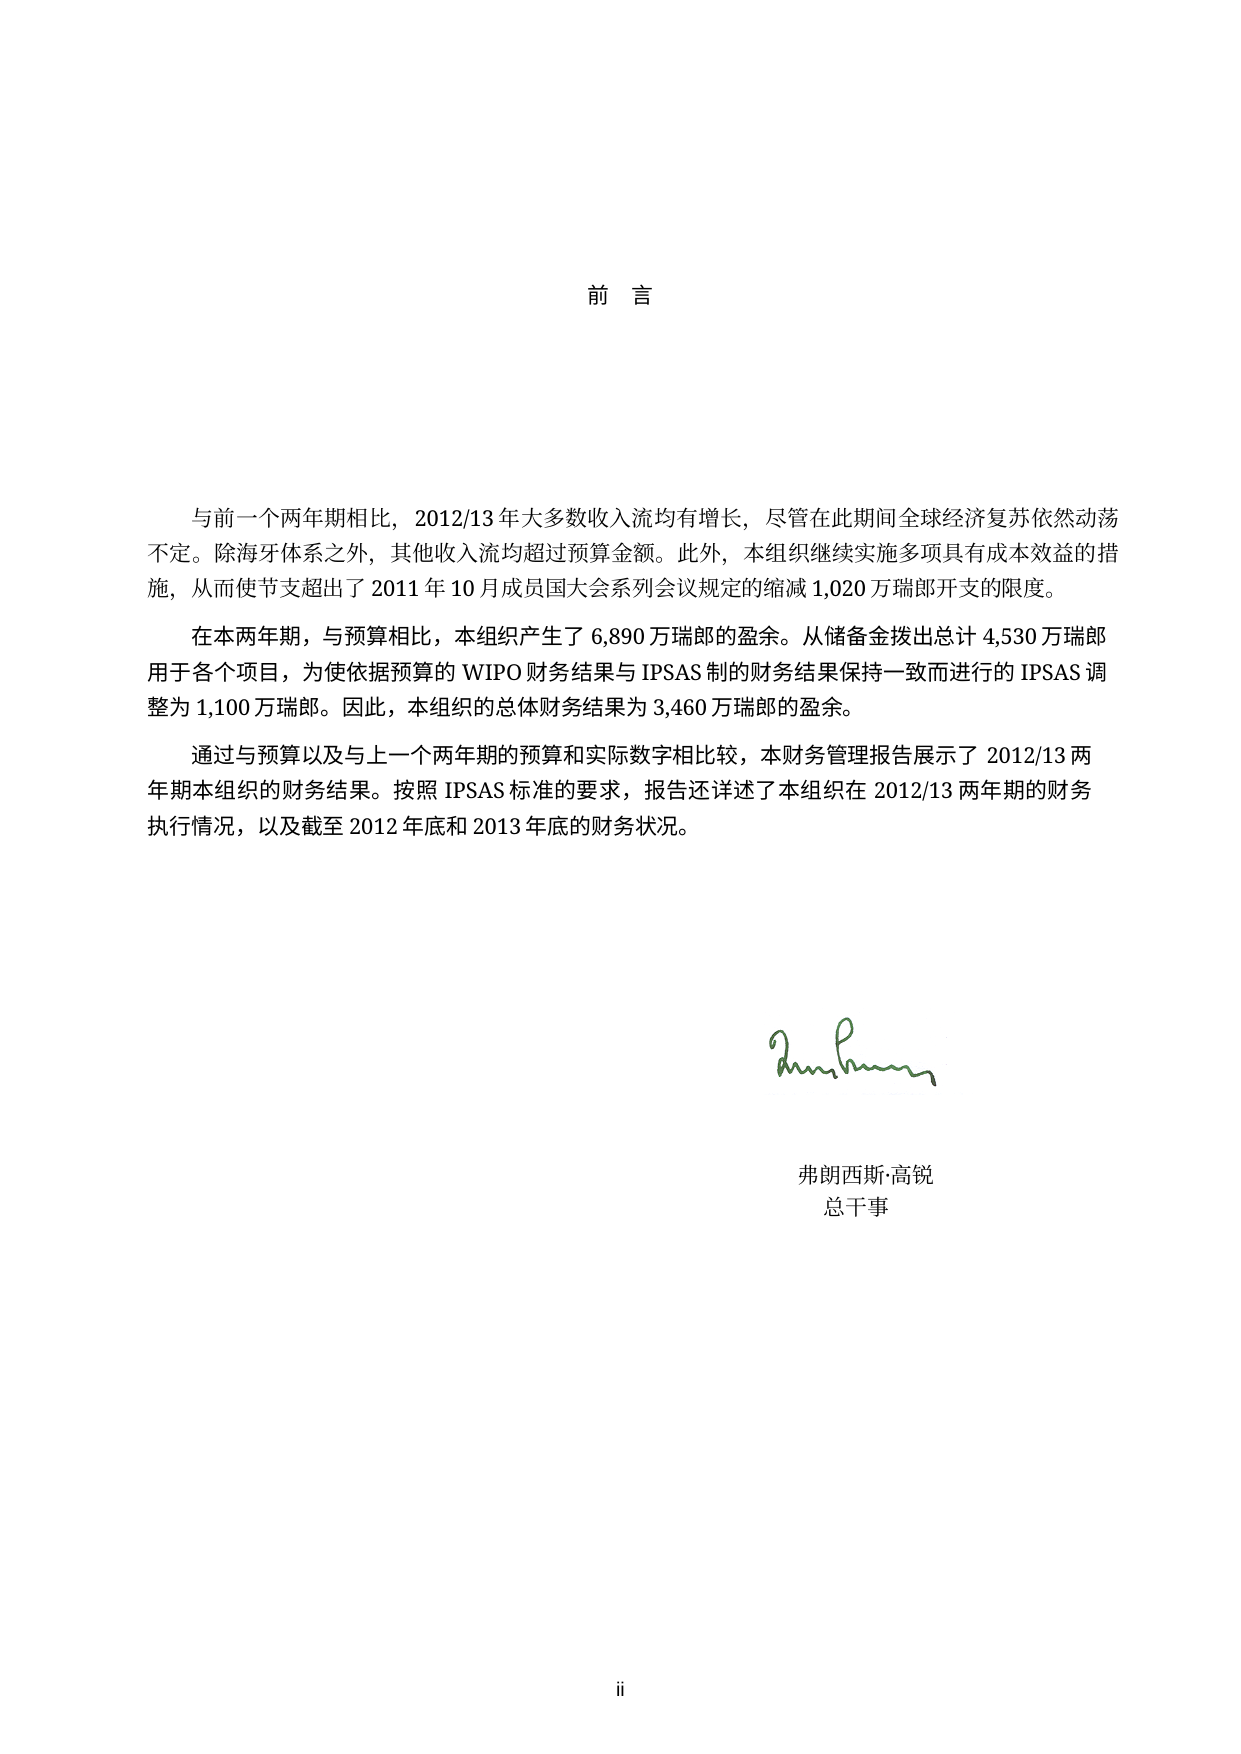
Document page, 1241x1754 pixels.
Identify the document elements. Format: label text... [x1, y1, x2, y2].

text 总干事 [620, 1190, 1092, 1221]
text 前 言 [148, 278, 1092, 309]
text 通过与预算以及与上一个两年期的预算和实际数字相比较，本财务管理报告展示了2012/13两年期本组织的财务结果。按照IPSAS标准的要求，报告还详述了本组织在2012/13两年期的财务执行情况，以及截至2012年底和2013年底的财务状况。 [148, 734, 1092, 841]
text 与前一个两年期相比，2012/13年大多数收入流均有增长，尽管在此期间全球经济复苏依然动荡不定。除海牙体系之外，其他收入流均超过预算金额。此外，本组织继续实施多项具有成本效益的措施，从而使节支超出了2011年10月成员国大会系列会议规定的缩减1,020万瑞郎开支的限度。 [148, 497, 1122, 603]
text 弗朗西斯·高锐 [738, 1158, 1092, 1190]
text 在本两年期，与预算相比，本组织产生了6,890万瑞郎的盈余。从储备金拨出总计4,530万瑞郎用于各个项目，为使依据预算的WIPO财务结果与IPSAS制的财务结果保持一致而进行的IPSAS调整为1,100万瑞郎。因此，本组织的总体财务结果为3,460万瑞郎的盈余。 [148, 616, 1107, 722]
